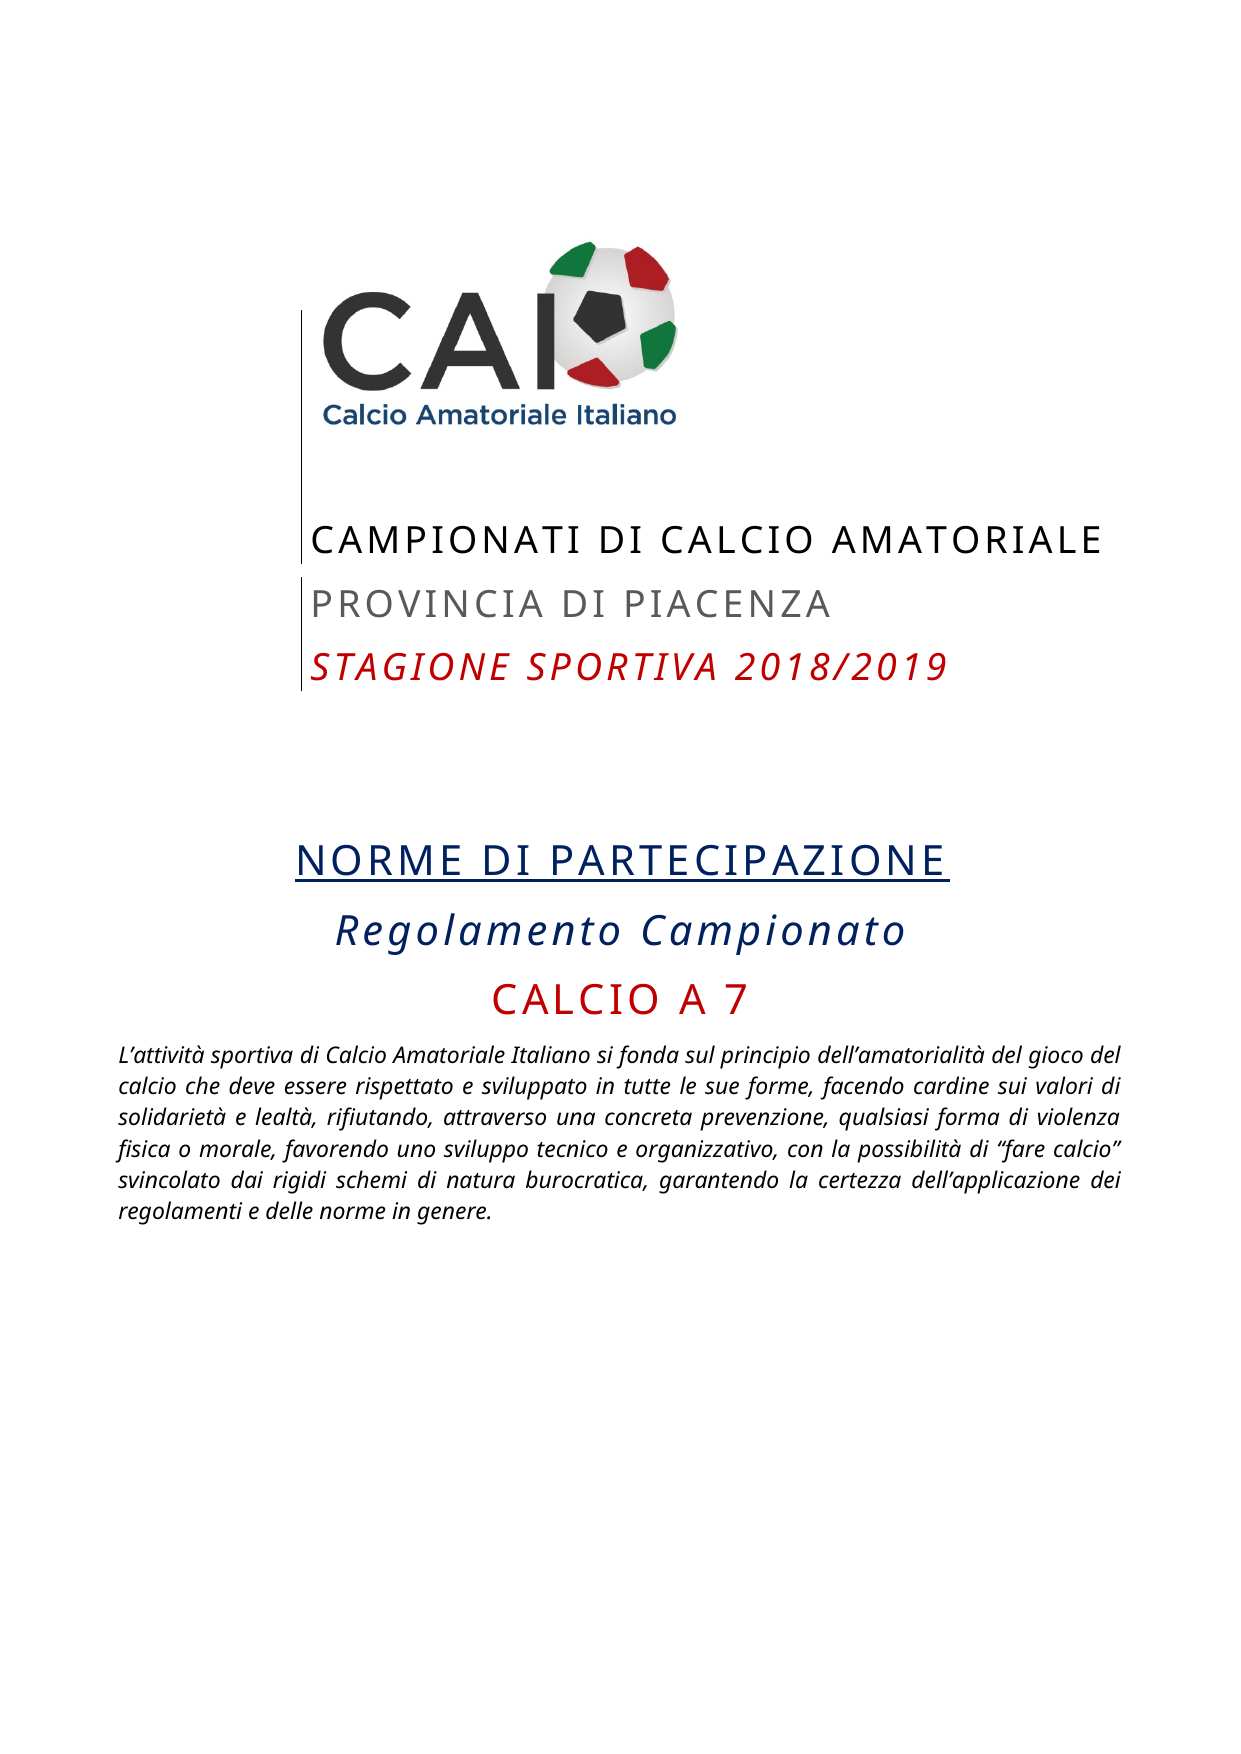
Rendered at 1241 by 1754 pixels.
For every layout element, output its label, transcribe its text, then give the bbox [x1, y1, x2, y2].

text STAGIONE SPORTIVA 2018/2019 [302, 640, 1122, 691]
picture [312, 238, 680, 427]
text CALCIO A 7 [118, 969, 1122, 1026]
text PROVINCIA DI PIACENZA [302, 577, 1122, 628]
text CAMPIONATI DI CALCIO AMATORIALE [302, 513, 1181, 564]
text NORME DI PARTECIPAZIONE [118, 831, 1122, 888]
text Regolamento Campionato [118, 900, 1122, 957]
text L’attività sportiva di Calcio Amatoriale Italiano si fonda sul principio dell’amatorialità del gioco del calcio che deve essere rispettato e sviluppato in tutte le sue forme, facendo cardine sui valori di solidarietà e lealtà, rifiutando, attraverso una concreta prevenzione, qualsiasi forma di violenza fisica o morale, favorendo uno sviluppo tecnico e organizzativo, con la possibilità di “fare calcio” svincolato dai rigidi schemi di natura burocratica, garantendo la certezza dell’applicazione dei regolamenti e delle norme in genere. [118, 1039, 1122, 1226]
